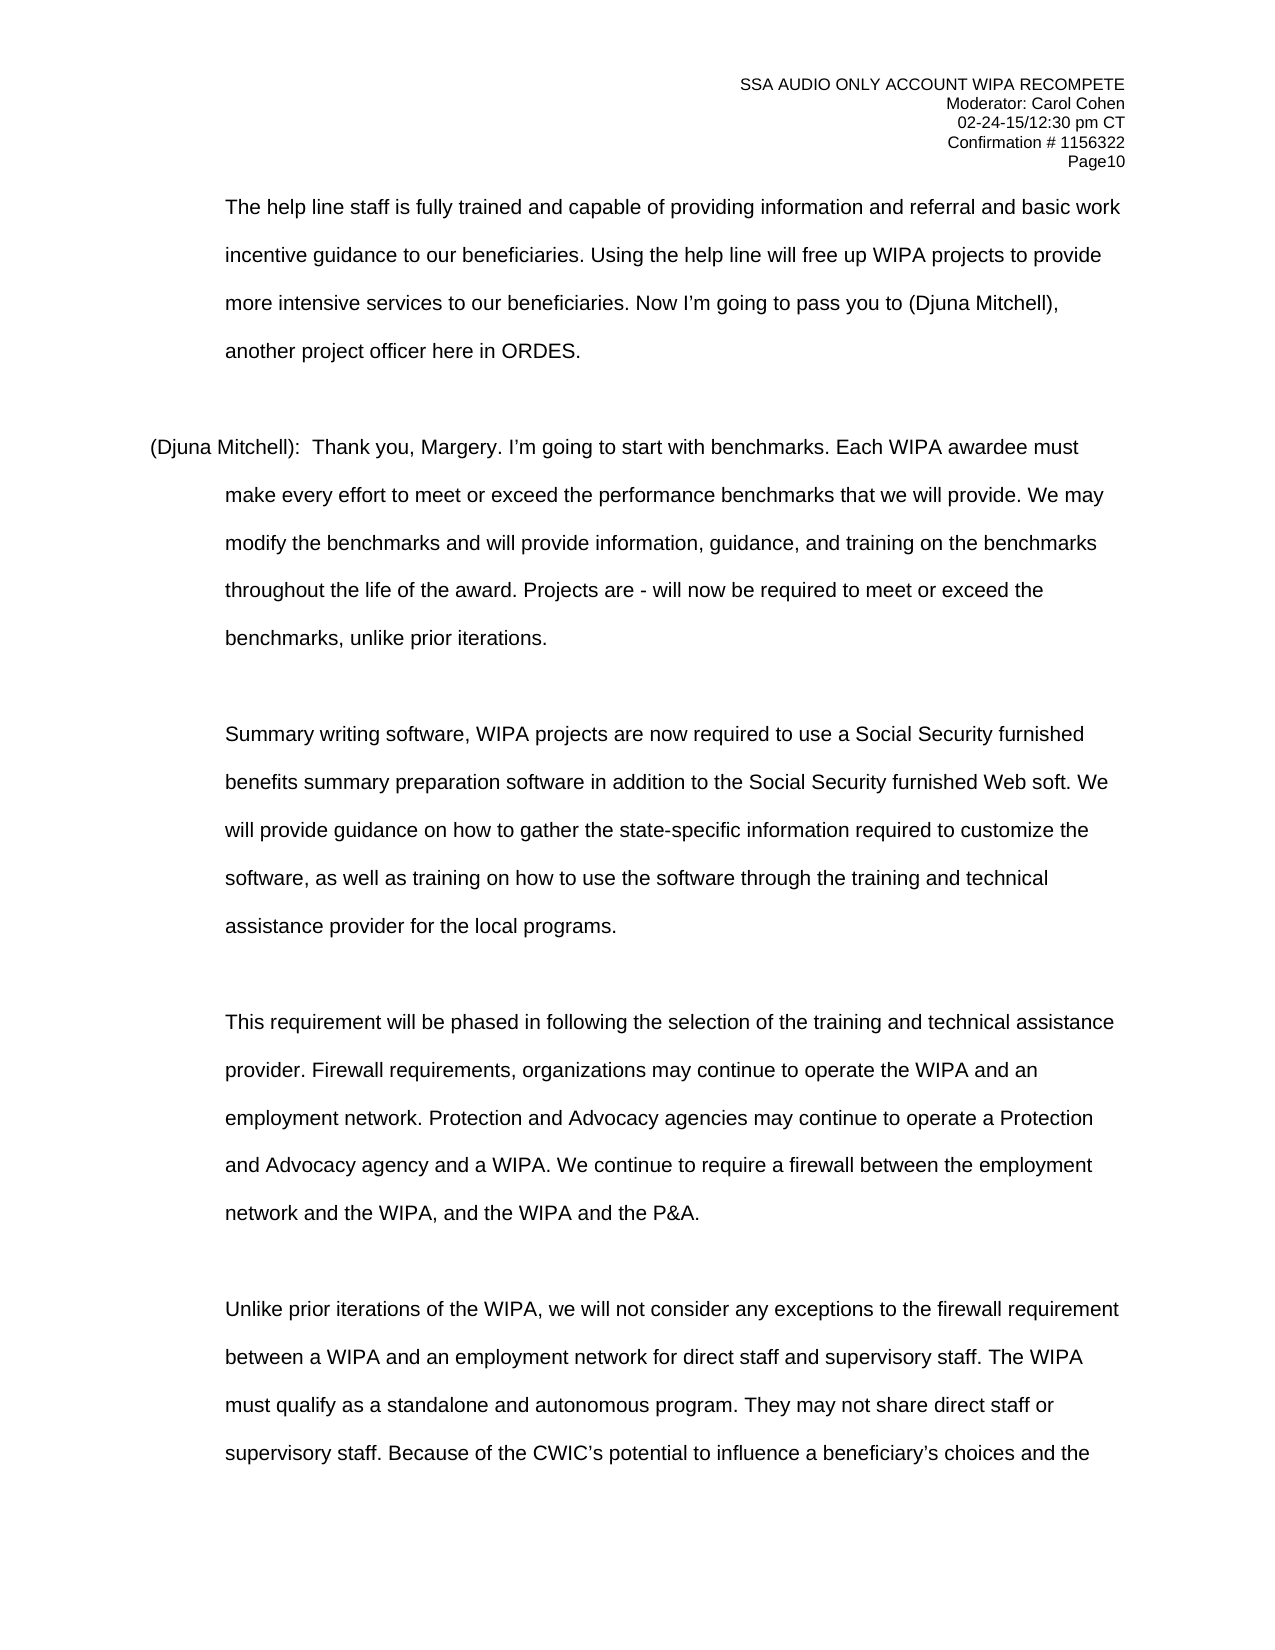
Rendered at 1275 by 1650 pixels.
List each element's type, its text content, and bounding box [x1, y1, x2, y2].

text This requirement will be phased in following the selection of the training and technical assistance provider. Firewall requirements, organizations may continue to operate the WIPA and an employment network. Protection and Advocacy agencies may continue to operate a Protection and Advocacy agency and a WIPA. We continue to require a firewall between the employment network and the WIPA, and the WIPA and the P&A. [150, 1009, 1125, 1225]
text The help line staff is fully trained and capable of providing information and referral and basic work incentive guidance to our beneficiaries. Using the help line will free up WIPA projects to provide more intensive services to our beneficiaries. Now I’m going to pass you to (Djuna Mitchell), another project officer here in ORDES. [150, 195, 1125, 363]
text (Djuna Mitchell): Thank you, Margery. I’m going to start with benchmarks. Each WIPA awardee must make every effort to meet or exceed the performance benchmarks that we will provide. We may modify the benchmarks and will provide information, guidance, and training on the benchmarks throughout the life of the award. Projects are - will now be required to meet or exceed the benchmarks, unlike prior iterations. [150, 434, 1125, 650]
text Summary writing software, WIPA projects are now required to use a Social Security furnished benefits summary preparation software in addition to the Social Security furnished Web soft. We will provide guidance on how to gather the state-specific information required to customize the software, as well as training on how to use the software through the training and technical assistance provider for the local programs. [150, 722, 1125, 938]
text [150, 1297, 1125, 1465]
